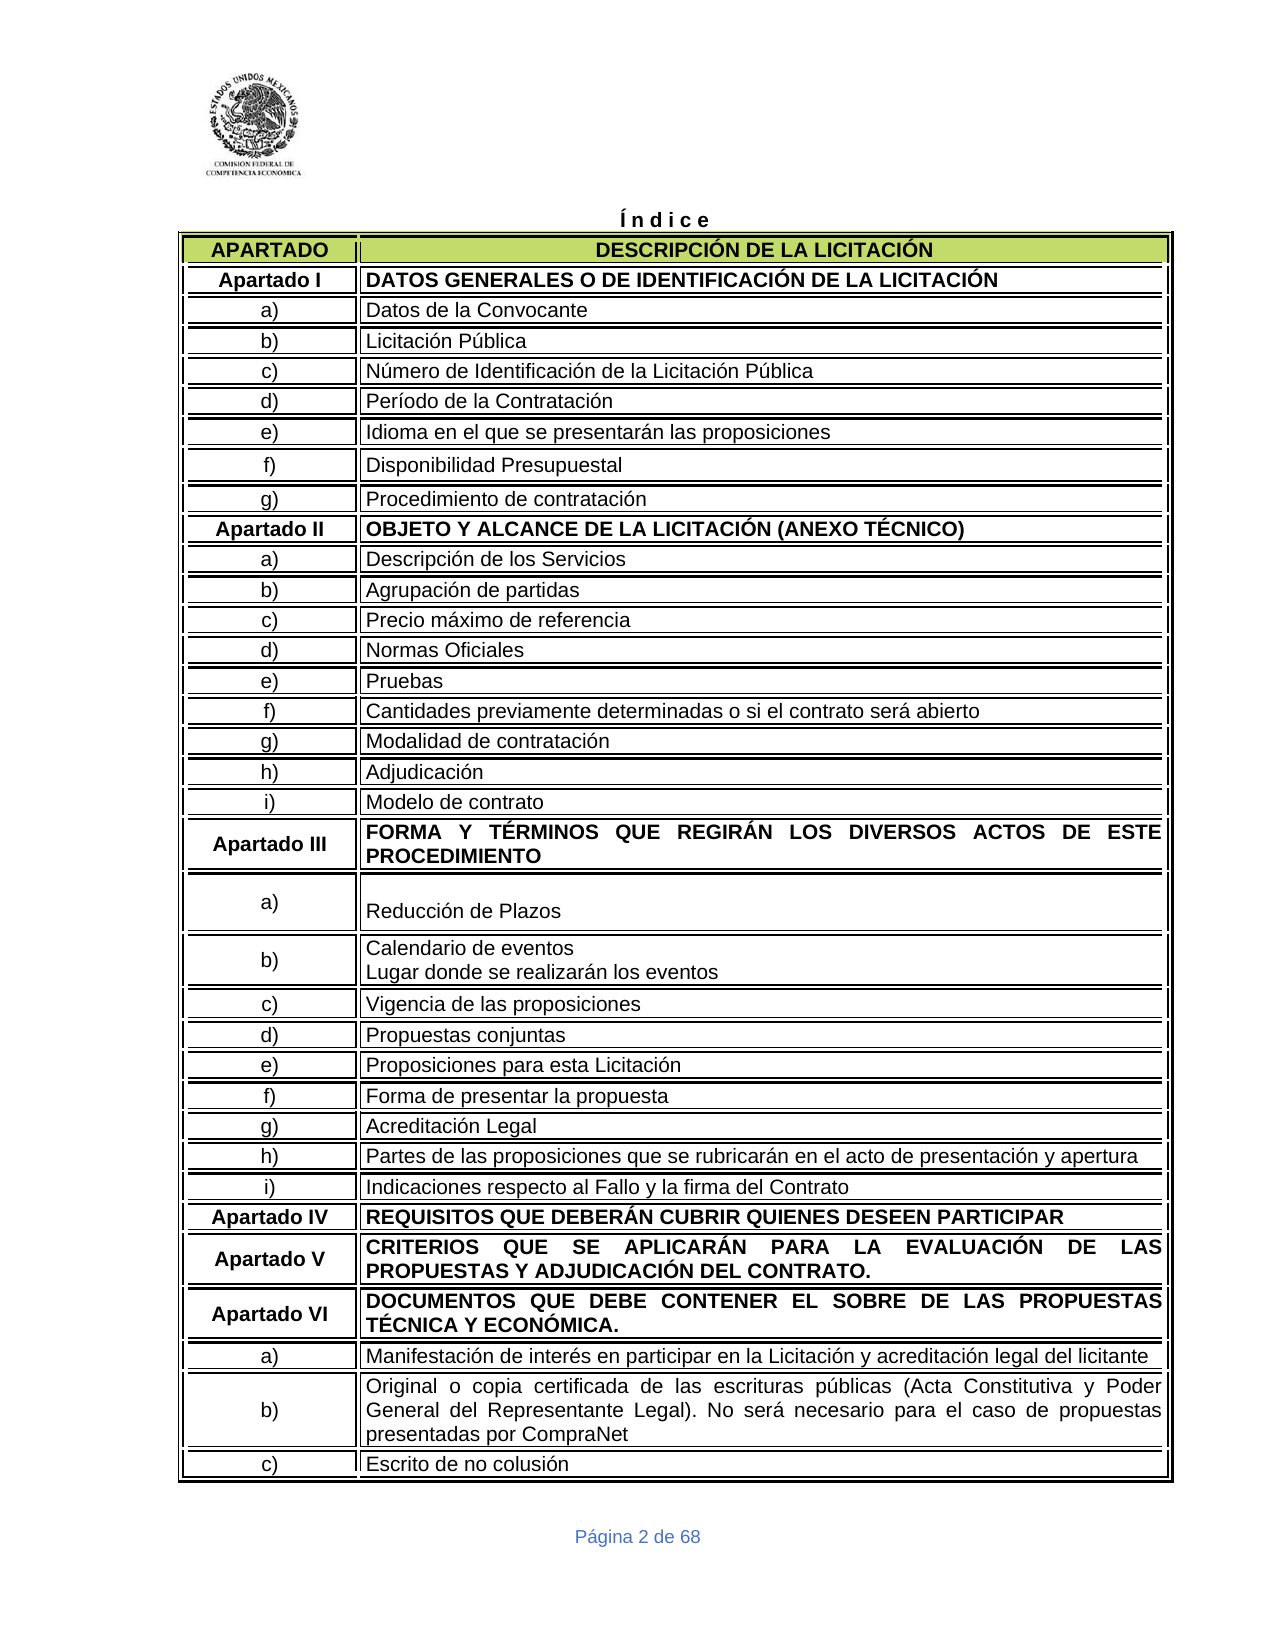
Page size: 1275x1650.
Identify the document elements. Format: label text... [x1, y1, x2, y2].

table_cell Procedimiento de contratación [358, 480, 1170, 511]
table_cell REQUISITOS QUE DEBERÁN CUBRIR QUIENES DESEEN PARTICIPAR [358, 1199, 1170, 1229]
table_cell f) [181, 1077, 358, 1107]
table_cell Disponibilidad Presupuestal [358, 444, 1170, 480]
table_cell Apartado IV [181, 1199, 358, 1229]
table_cell e) [181, 413, 358, 443]
table_cell Modelo de contrato [358, 784, 1170, 814]
table_cell Partes de las proposiciones que se rubricarán en el acto de presentación y apertura [358, 1138, 1170, 1168]
table_cell Pruebas [358, 662, 1170, 692]
table_cell c) [181, 602, 358, 632]
table_header DESCRIPCIÓN DE LA LICITACIÓN [358, 233, 1170, 262]
table_cell i) [181, 1168, 358, 1198]
table_cell d) [181, 1017, 358, 1047]
table_cell Reducción de Plazos [358, 868, 1170, 929]
table_cell h) [181, 1138, 358, 1168]
table_cell Manifestación de interés en participar en la Licitación y acreditación legal del licitante [358, 1337, 1170, 1368]
table_cell h) [181, 753, 358, 783]
table_cell d) [181, 632, 358, 662]
table_cell DATOS GENERALES O DE IDENTIFICACIÓN DE LA LICITACIÓN [358, 262, 1170, 292]
table_cell Número de Identificación de la Licitación Pública [358, 353, 1170, 383]
table_cell e) [181, 1047, 358, 1077]
table_cell Precio máximo de referencia [358, 602, 1170, 632]
table_cell g) [181, 723, 358, 753]
table_cell Cantidades previamente determinadas o si el contrato será abierto [358, 693, 1170, 723]
table_cell f) [181, 444, 358, 480]
table_cell Calendario de eventos Lugar donde se realizarán los eventos [358, 930, 1170, 984]
table_cell e) [181, 662, 358, 692]
table_cell c) [181, 984, 358, 1017]
table_cell a) [181, 541, 358, 571]
table_cell OBJETO Y ALCANCE DE LA LICITACIÓN (ANEXO TÉCNICO) [358, 511, 1170, 541]
table_cell a) [181, 1337, 358, 1368]
table_cell b) [181, 1368, 358, 1446]
table_cell Agrupación de partidas [358, 571, 1170, 602]
table_cell b) [181, 571, 358, 602]
table_cell g) [181, 480, 358, 511]
table_cell Normas Oficiales [358, 632, 1170, 662]
table_cell a) [181, 292, 358, 322]
table_cell c) [181, 1446, 358, 1476]
table_cell FORMA Y TÉRMINOS QUE REGIRÁN LOS DIVERSOS ACTOS DE ESTE PROCEDIMIENTO [358, 814, 1170, 868]
table_cell Proposiciones para esta Licitación [358, 1047, 1170, 1077]
table_cell Escrito de no colusión [358, 1446, 1170, 1476]
table_cell g) [181, 1108, 358, 1138]
picture [188, 73, 322, 179]
table_cell c) [181, 353, 358, 383]
table_cell Vigencia de las proposiciones [358, 984, 1170, 1017]
table_cell Descripción de los Servicios [358, 541, 1170, 571]
table_cell Datos de la Convocante [358, 292, 1170, 322]
table_cell Apartado V [181, 1229, 358, 1283]
text Í n d i c e [546, 207, 1098, 231]
table_header APARTADO [181, 233, 358, 262]
table_cell Apartado VI [181, 1283, 358, 1337]
table_cell Período de la Contratación [358, 383, 1170, 413]
table_cell i) [181, 784, 358, 814]
table_cell Apartado I [181, 262, 358, 292]
table_cell b) [181, 930, 358, 984]
table_cell b) [181, 322, 358, 353]
table_cell DOCUMENTOS QUE DEBE CONTENER EL SOBRE DE LAS PROPUESTAS TÉCNICA Y ECONÓMICA. [358, 1283, 1170, 1337]
table_cell Forma de presentar la propuesta [358, 1077, 1170, 1107]
table_cell Idioma en el que se presentarán las proposiciones [358, 413, 1170, 443]
table_cell Propuestas conjuntas [358, 1017, 1170, 1047]
table_cell Adjudicación [358, 753, 1170, 783]
table_cell d) [181, 383, 358, 413]
table_cell Modalidad de contratación [358, 723, 1170, 753]
table_cell Original o copia certificada de las escrituras públicas (Acta Constitutiva y Poder General del Representante Legal). No será necesario para el caso de propuestas presentadas por CompraNet [358, 1368, 1170, 1446]
table_cell a) [181, 868, 358, 929]
table_cell f) [181, 693, 358, 723]
table_cell CRITERIOS QUE SE APLICARÁN PARA LA EVALUACIÓN DE LAS PROPUESTAS Y ADJUDICACIÓN DEL CONTRATO. [358, 1229, 1170, 1283]
table_cell Acreditación Legal [358, 1108, 1170, 1138]
table_cell Licitación Pública [358, 322, 1170, 353]
table_cell Apartado III [181, 814, 358, 868]
table_cell Apartado II [181, 511, 358, 541]
table_cell Indicaciones respecto al Fallo y la firma del Contrato [358, 1168, 1170, 1198]
